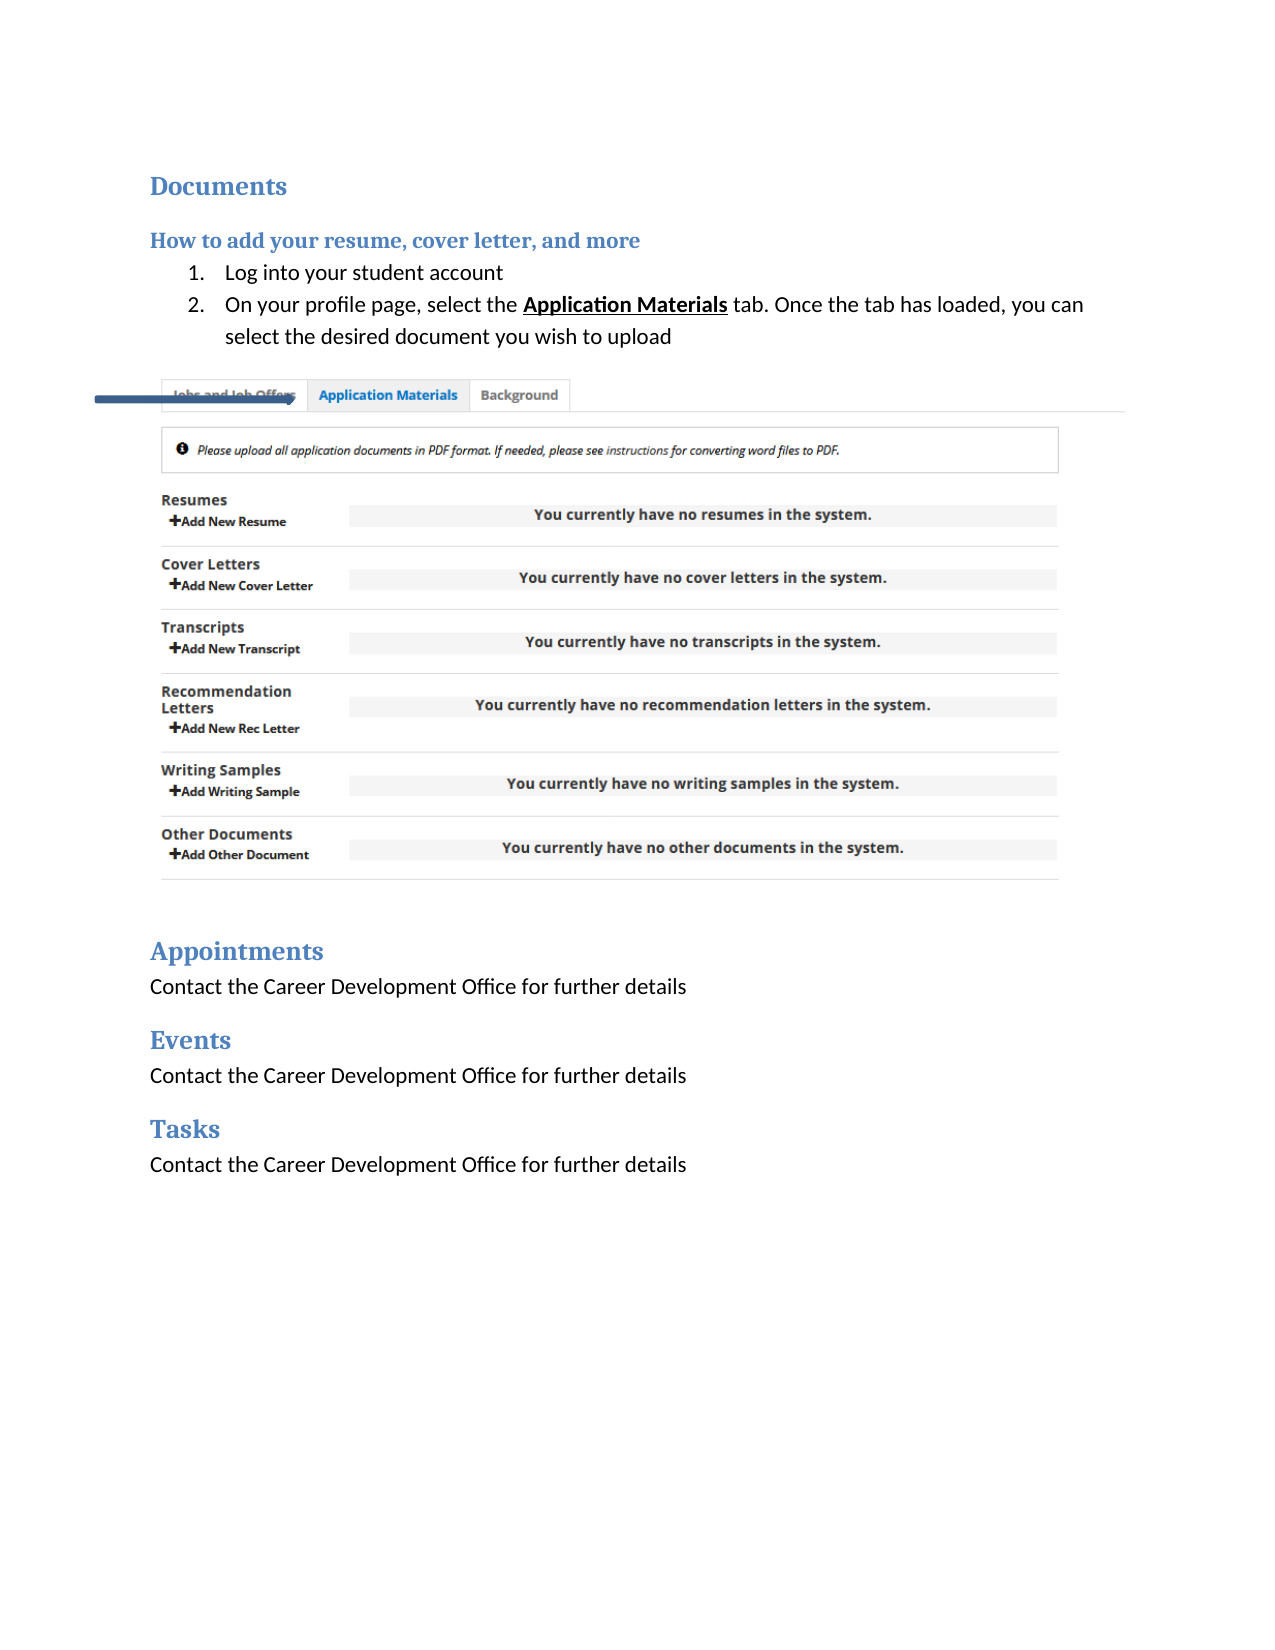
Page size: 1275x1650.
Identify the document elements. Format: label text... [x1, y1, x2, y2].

subtitle Events [150, 1025, 1125, 1056]
subtitle Tasks [150, 1114, 1125, 1145]
list Log into your student account [187, 258, 1125, 286]
text Contact the Career Development Office for further details [150, 972, 1125, 1000]
text Contact the Career Development Office for further details [150, 1061, 1125, 1089]
subtitle How to add your resume, cover letter, and more [150, 227, 1125, 254]
picture [150, 375, 1125, 912]
text Contact the Career Development Office for further details [150, 1150, 1125, 1178]
list On your profile page, select the Application Materials tab. Once the tab has loaded, you can select the desired document you wish to upload [187, 290, 1125, 350]
subtitle Appointments [150, 936, 1125, 968]
subtitle Documents [150, 171, 1125, 202]
